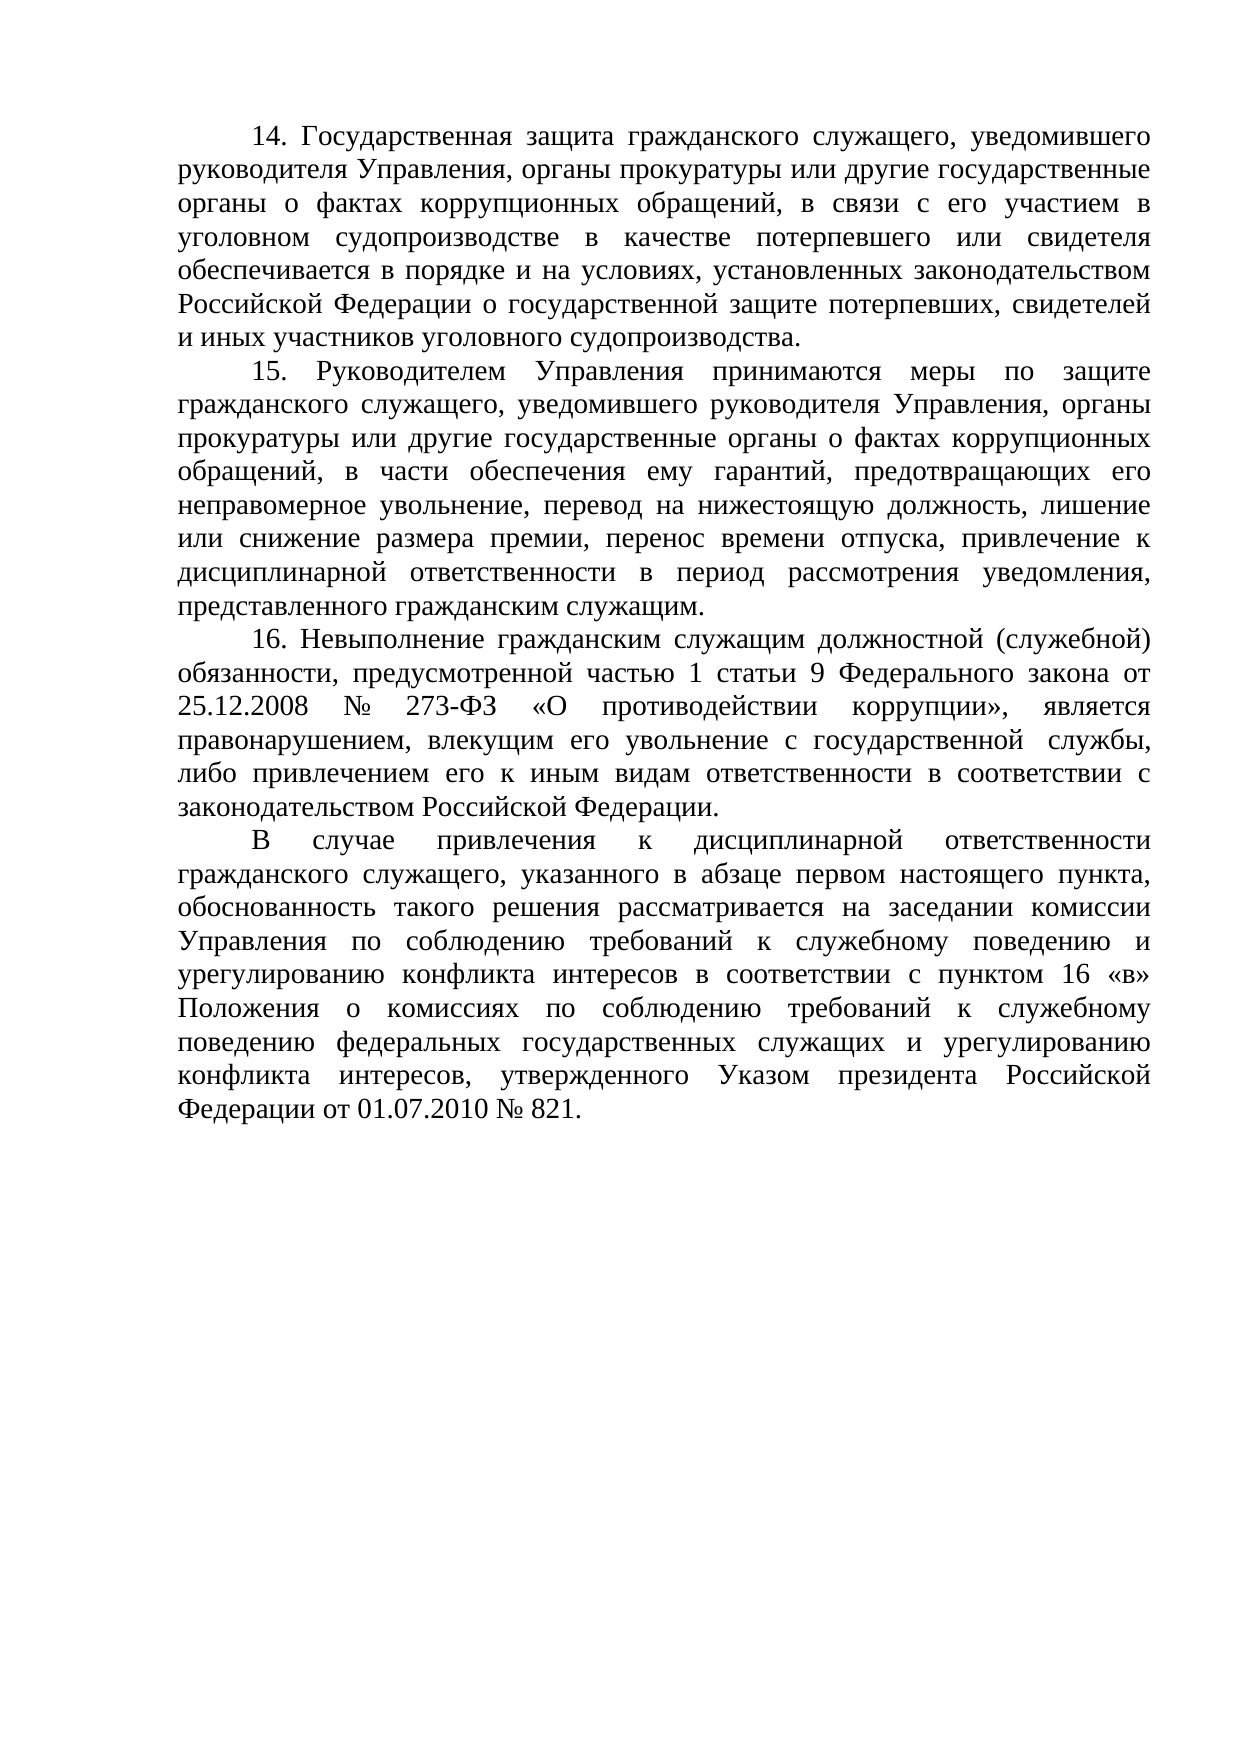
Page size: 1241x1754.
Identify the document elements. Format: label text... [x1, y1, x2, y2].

text 14. Государственная защита гражданского служащего, уведомившего руководителя Управления, органы прокуратуры или другие государственные органы о фактах коррупционных обращений, в связи с его участием в уголовном судопроизводстве в качестве потерпевшего или свидетеля обеспечивается в порядке и на условиях, установленных законодательством Российской Федерации о государственной защите потерпевших, свидетелей и иных участников уголовного судопроизводства. [177, 118, 1152, 353]
text В случае привлечения к дисциплинарной ответственности гражданского служащего, указанного в абзаце первом настоящего пункта, обоснованность такого решения рассматривается на заседании комиссии Управления по соблюдению требований к служебному поведению и урегулированию конфликта интересов в соответствии с пунктом 16 «в» Положения о комиссиях по соблюдению требований к служебному поведению федеральных государственных служащих и урегулированию конфликта интересов, утвержденного Указом президента Российской Федерации от 01.07.2010 № 821. [177, 822, 1152, 1124]
text 16. Невыполнение гражданским служащим должностной (служебной) обязанности, предусмотренной частью 1 статьи 9 Федерального закона от 25.12.2008 № 273-ФЗ «О противодействии коррупции», является правонарушением, влекущим его увольнение с государственной службы, либо привлечением его к иным видам ответственности в соответствии с законодательством Российской Федерации. [177, 621, 1152, 822]
text 15. Руководителем Управления принимаются меры по защите гражданского служащего, уведомившего руководителя Управления, органы прокуратуры или другие государственные органы о фактах коррупционных обращений, в части обеспечения ему гарантий, предотвращающих его неправомерное увольнение, перевод на нижестоящую должность, лишение или снижение размера премии, перенос времени отпуска, привлечение к дисциплинарной ответственности в период рассмотрения уведомления, представленного гражданским служащим. [177, 353, 1152, 621]
